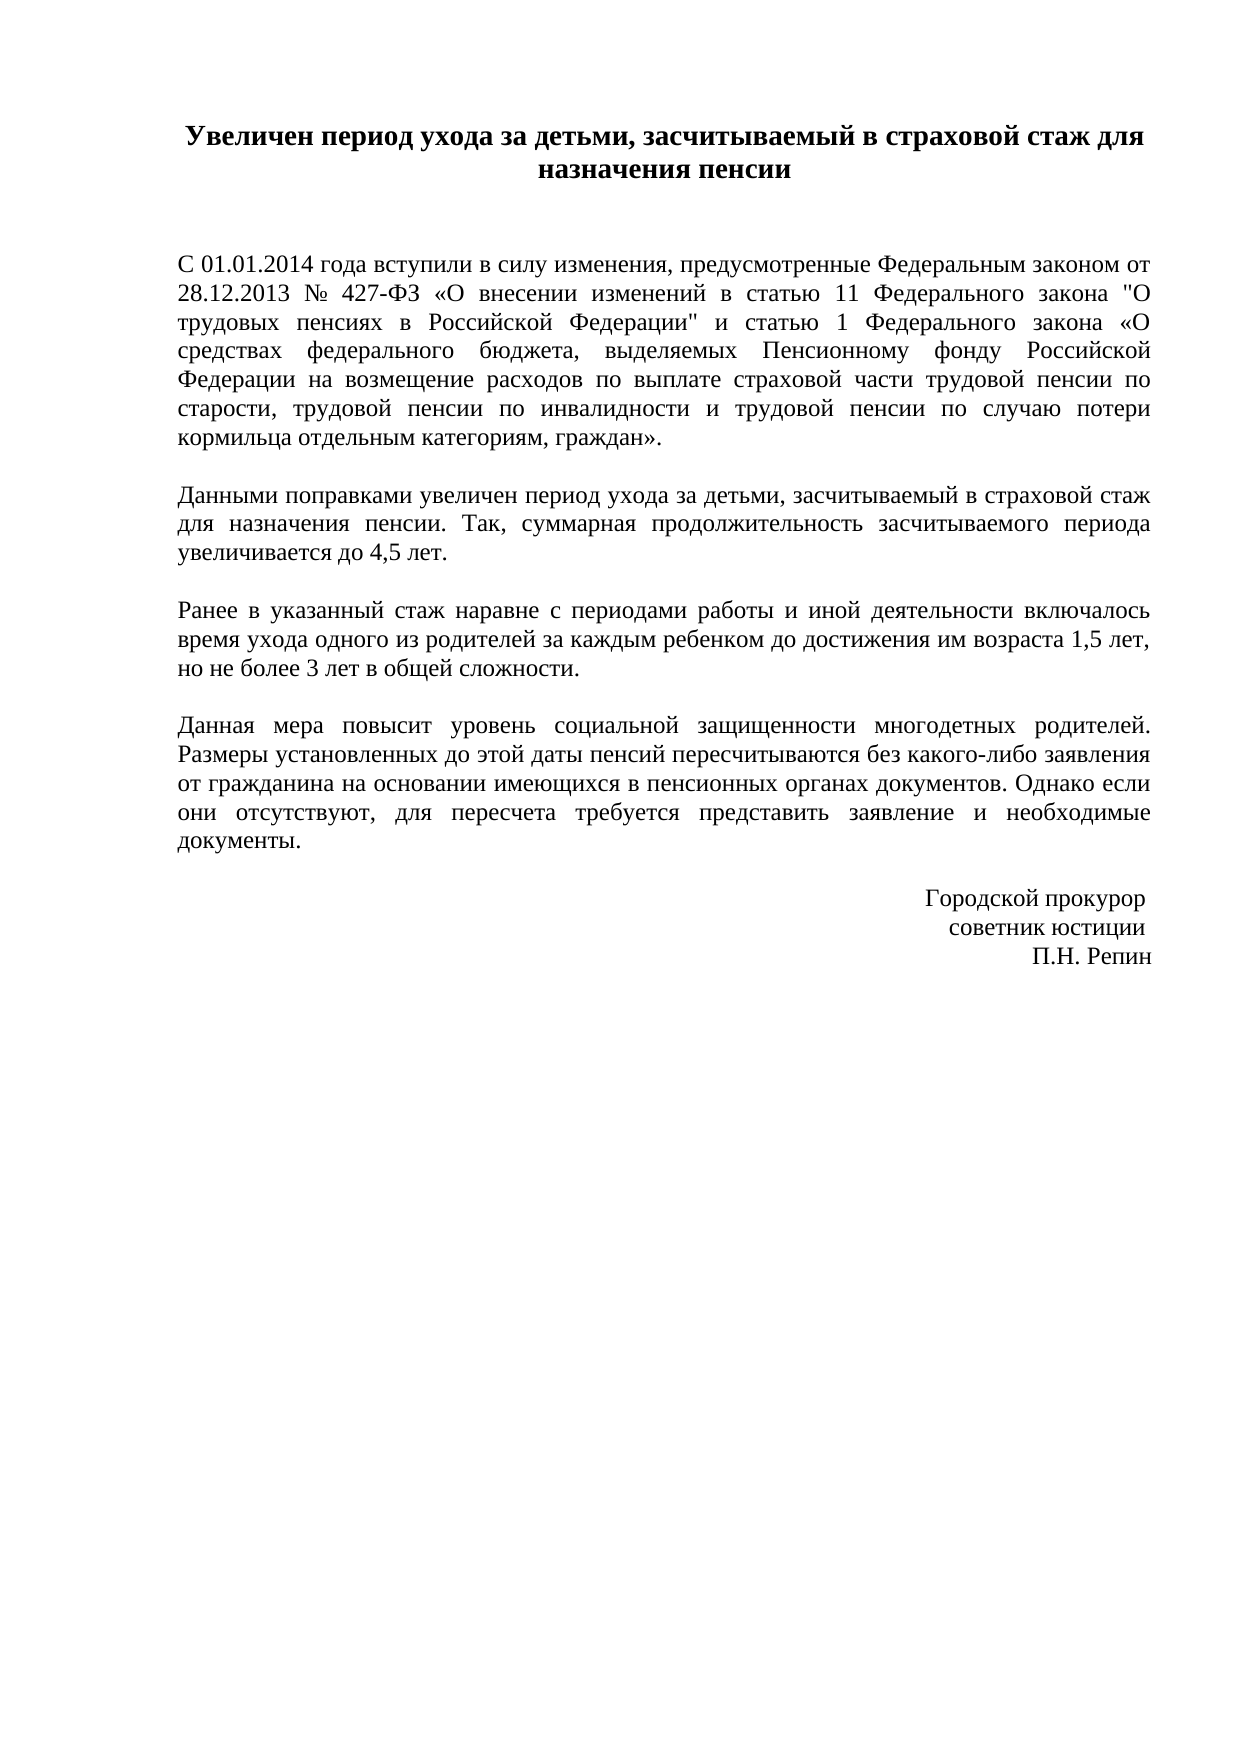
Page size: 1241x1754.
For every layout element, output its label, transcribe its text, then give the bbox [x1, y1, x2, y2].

text Данная мера повысит уровень социальной защищенности многодетных родителей. Размеры установленных до этой даты пенсий пересчитываются без какого-либо заявления от гражданина на основании имеющихся в пенсионных органах документов. Однако если они отсутствуют, для пересчета требуется представить заявление и необходимые документы. [177, 711, 1152, 854]
text Увеличен период ухода за детьми, засчитываемый в страховой стаж для назначения пенсии [177, 118, 1152, 185]
text Городской прокурор советник юстиции П.Н. Репин [177, 883, 1152, 970]
text С 01.01.2014 года вступили в силу изменения, предусмотренные Федеральным законом от 28.12.2013 № 427-ФЗ «О внесении изменений в статью 11 Федерального закона "О трудовых пенсиях в Российской Федерации" и статью 1 Федерального закона «О средствах федерального бюджета, выделяемых Пенсионному фонду Российской Федерации на возмещение расходов по выплате страховой части трудовой пенсии по старости, трудовой пенсии по инвалидности и трудовой пенсии по случаю потери кормильца отдельным категориям, граждан». [177, 249, 1152, 451]
text Ранее в указанный стаж наравне с периодами работы и иной деятельности включалось время ухода одного из родителей за каждым ребенком до достижения им возраста 1,5 лет, но не более 3 лет в общей сложности. [177, 595, 1152, 681]
text Данными поправками увеличен период ухода за детьми, засчитываемый в страховой стаж для назначения пенсии. Так, суммарная продолжительность засчитываемого периода увеличивается до 4,5 лет. [177, 480, 1152, 566]
